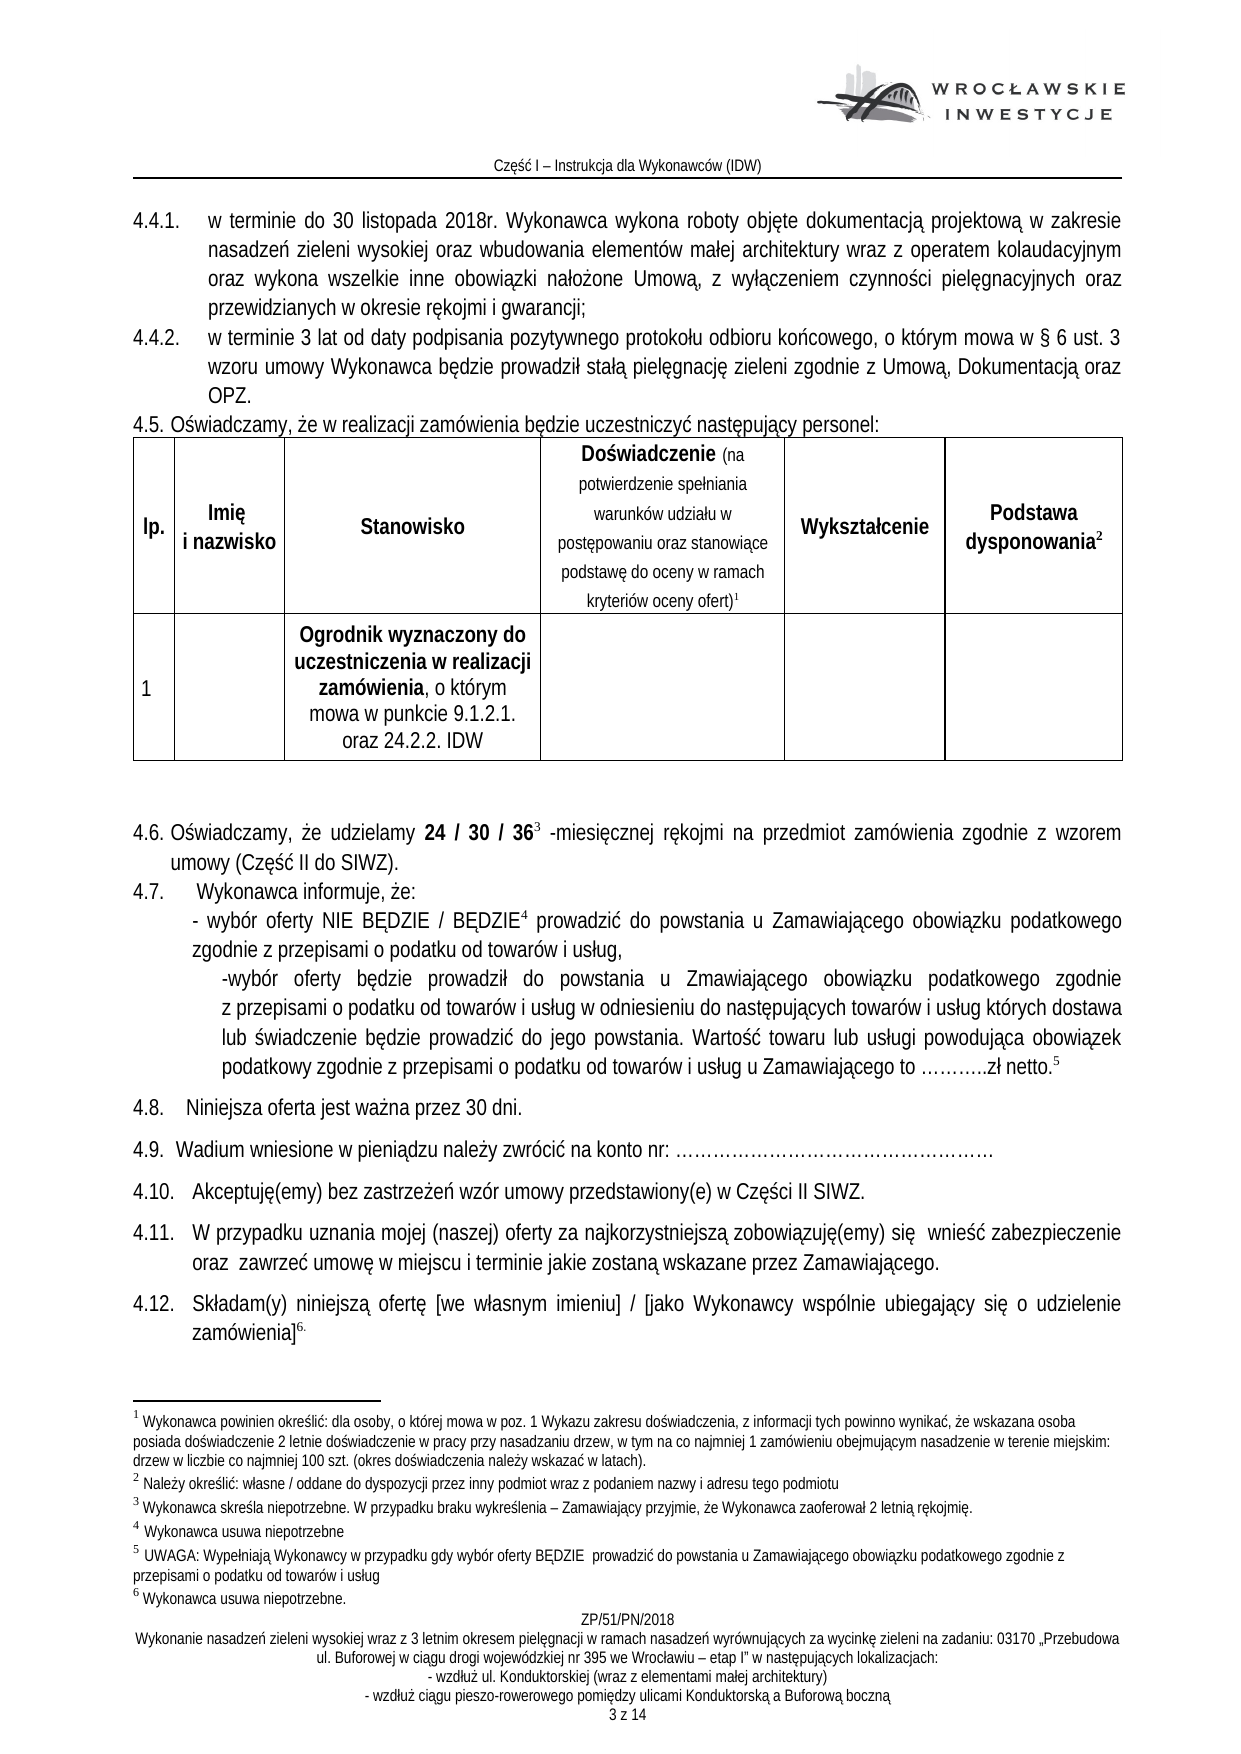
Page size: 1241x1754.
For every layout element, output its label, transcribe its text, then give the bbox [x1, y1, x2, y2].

list Wadium wniesione w pieniądzu należy zwrócić na konto nr: …………………………………………… [133, 1133, 1122, 1162]
list w terminie 3 lat od daty podpisania pozytywnego protokołu odbioru końcowego, o którym mowa w § 6 ust. 3 wzoru umowy Wykonawca będzie prowadził stałą pielęgnację zieleni zgodnie z Umową, Dokumentacją oraz OPZ. [133, 321, 1122, 408]
list Akceptuję(emy) bez zastrzeżeń wzór umowy przedstawiony(e) w Części II SIWZ. [133, 1175, 1122, 1204]
table_header Podstawa dysponowania [946, 438, 1122, 613]
table_header Wykształcenie [785, 438, 944, 613]
table_header Doświadczenie (na potwierdzenie spełniania warunków udziału w postępowaniu oraz stanowiące podstawę do oceny w ramach kryteriów oceny ofert) [541, 438, 784, 613]
list W przypadku uznania mojej (naszej) oferty za najkorzystniejszą zobowiązuję(emy) się wnieść zabezpieczenie oraz zawrzeć umowę w miejscu i terminie jakie zostaną wskazane przez Zamawiającego. [133, 1217, 1122, 1275]
list w terminie do 30 listopada 2018r. Wykonawca wykona roboty objęte dokumentacją projektową w zakresie nasadzeń zieleni wysokiej oraz wbudowania elementów małej architektury wraz z operatem kolaudacyjnym oraz wykona wszelkie inne obowiązki nałożone Umową, z wyłączeniem czynności pielęgnacyjnych oraz przewidzianych w okresie rękojmi i gwarancji; [133, 204, 1122, 321]
table_header lp. [134, 438, 174, 613]
table_header Stanowisko [285, 438, 540, 613]
list Oświadczamy, że udzielamy 24 / 30 / 36 -miesięcznej rękojmi na przedmiot zamówienia zgodnie z wzorem umowy (Część II do SIWZ). [133, 817, 1122, 875]
table_cell Ogrodnik wyznaczony do uczestniczenia w realizacji zamówienia, o którym mowa w punkcie 9.1.2.1. oraz 24.2.2. IDW [285, 614, 540, 760]
table_cell [541, 614, 784, 760]
table_cell 1 [134, 614, 174, 760]
table_cell [946, 614, 1122, 760]
list Niniejsza oferta jest ważna przez 30 dni. [133, 1092, 1122, 1121]
table_cell [785, 614, 944, 760]
list Składam(y) niniejszą ofertę [we własnym imieniu] / [jako Wykonawcy wspólnie ubiegający się o udzielenie zamówienia]. [133, 1287, 1122, 1346]
list Wykonawca informuje, że: [133, 875, 1122, 904]
table_header Imię i nazwisko [175, 438, 284, 613]
table_cell [175, 614, 284, 760]
list - wybór oferty NIE BĘDZIE / BĘDZIE prowadzić do powstania u Zamawiającego obowiązku podatkowego zgodnie z przepisami o podatku od towarów i usług, [192, 904, 1122, 962]
list -wybór oferty będzie prowadził do powstania u Zmawiającego obowiązku podatkowego zgodnie z przepisami o podatku od towarów i usług w odniesieniu do następujących towarów i usług których dostawa lub świadczenie będzie prowadzić do jego powstania. Wartość towaru lub usługi powodująca obowiązek podatkowy zgodnie z przepisami o podatku od towarów i usług u Zamawiającego to ………..zł netto. [222, 962, 1122, 1079]
picture [782, 29, 1161, 157]
list Oświadczamy, że w realizacji zamówienia będzie uczestniczyć następujący personel: [133, 408, 1122, 437]
